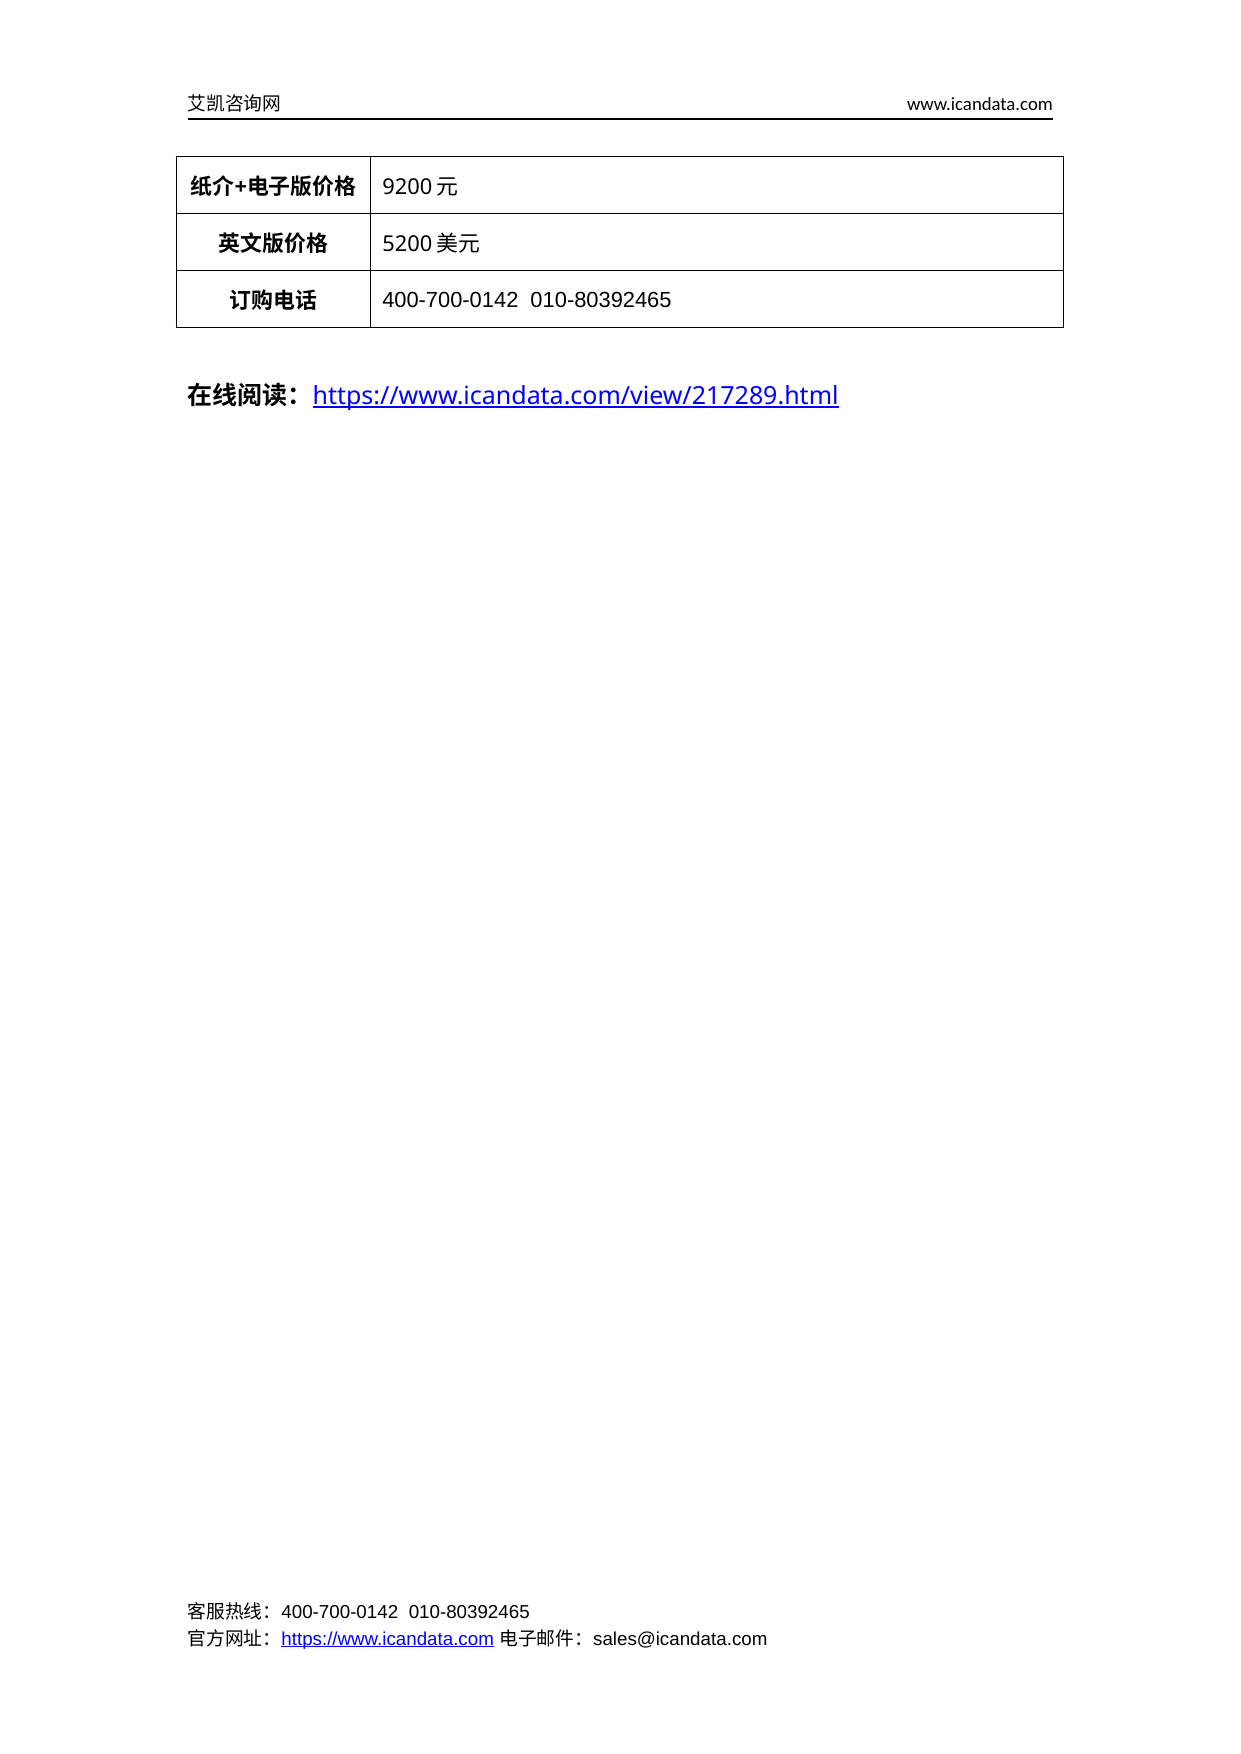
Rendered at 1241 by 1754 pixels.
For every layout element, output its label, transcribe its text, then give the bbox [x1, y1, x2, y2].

table_cell 英文版价格 [177, 214, 370, 270]
table_cell 纸介+电子版价格 [177, 157, 370, 213]
table_cell 5200美元 [371, 214, 1063, 270]
table_cell 订购电话 [177, 271, 370, 327]
table_cell 400-700-0142 010-80392465 [371, 271, 1063, 327]
table_cell 9200元 [371, 157, 1063, 213]
text 在线阅读：https://www.icandata.com/view/217289.html [187, 361, 1053, 426]
